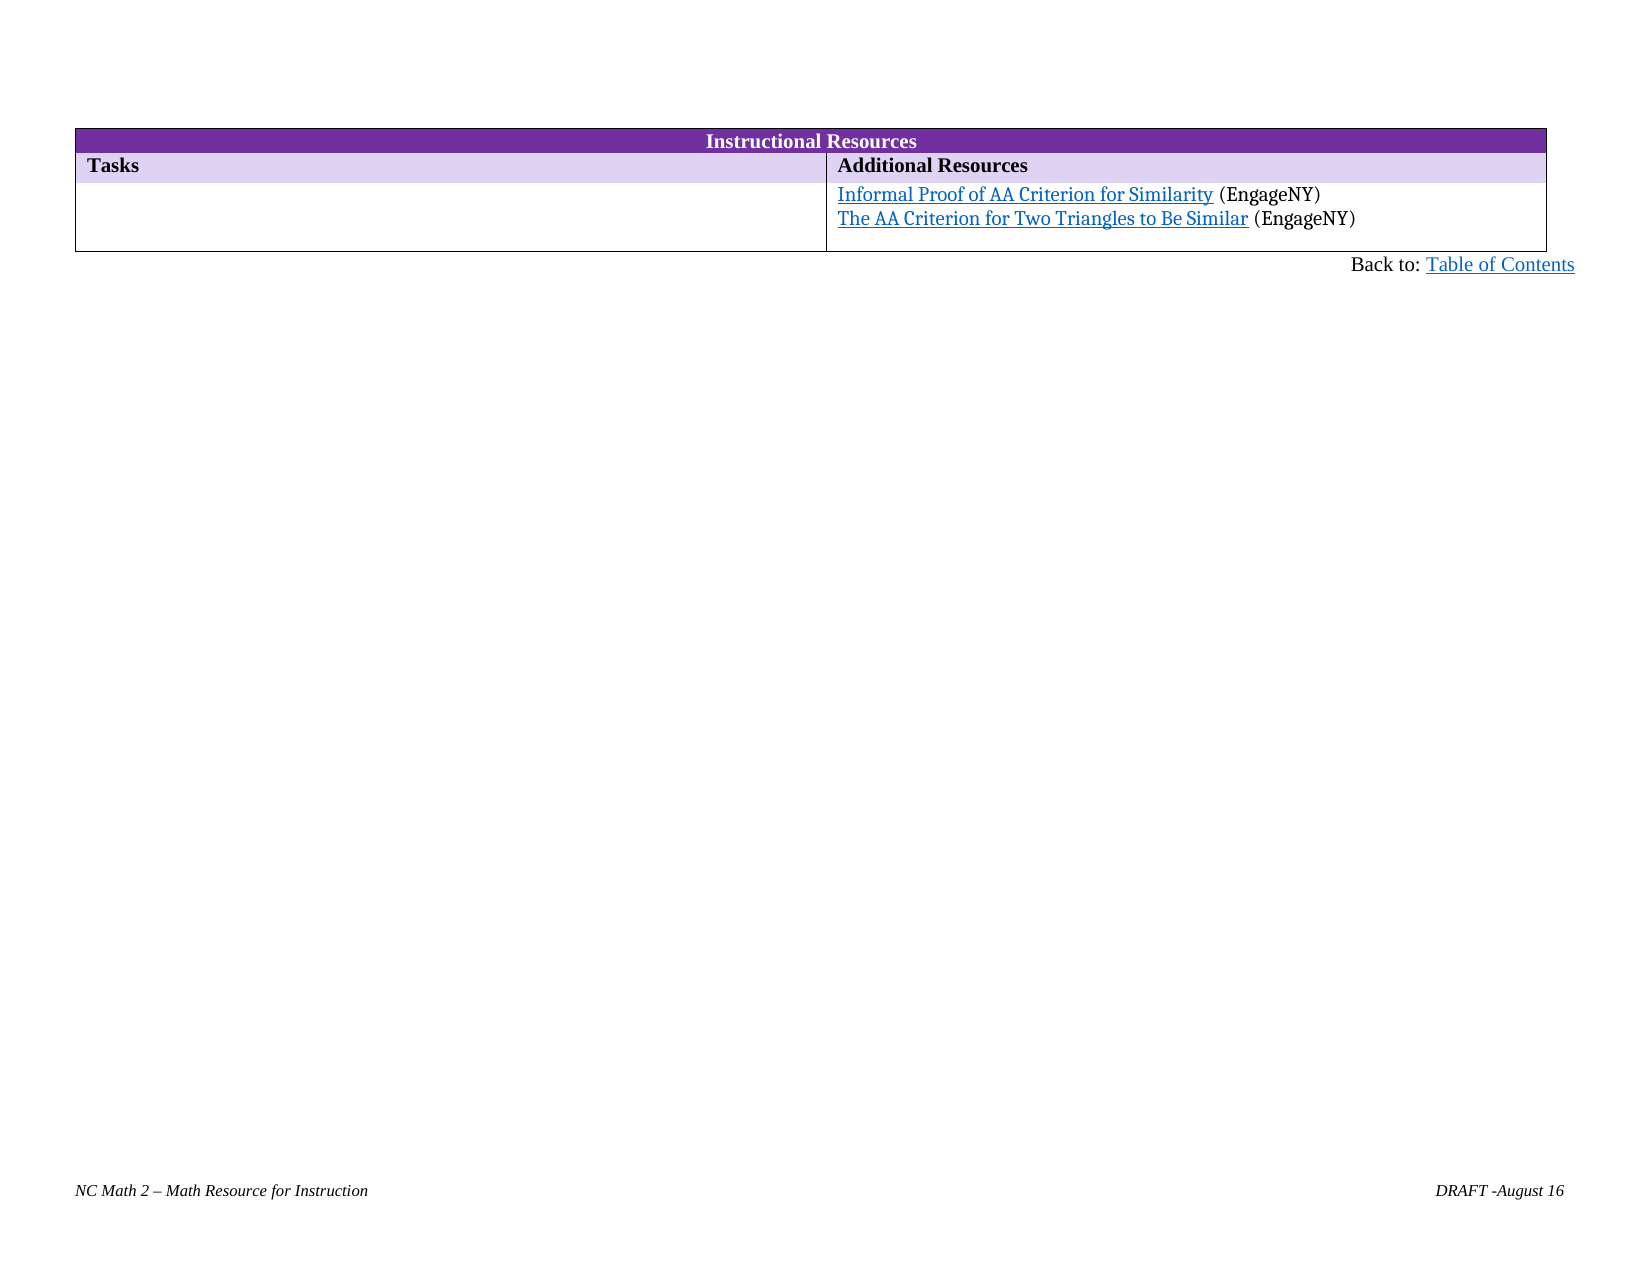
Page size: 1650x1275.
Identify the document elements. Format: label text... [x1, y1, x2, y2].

table_cell Tasks [76, 153, 826, 183]
table_cell Informal Proof of AA Criterion for Similarity (EngageNY) The AA Criterion for Two Triangles to Be Similar (EngageNY) [827, 183, 1546, 251]
table_cell [76, 183, 826, 251]
text Back to: Table of Contents [75, 252, 1575, 276]
table_cell Additional Resources [827, 153, 1546, 183]
table_header Instructional Resources [76, 129, 1546, 153]
